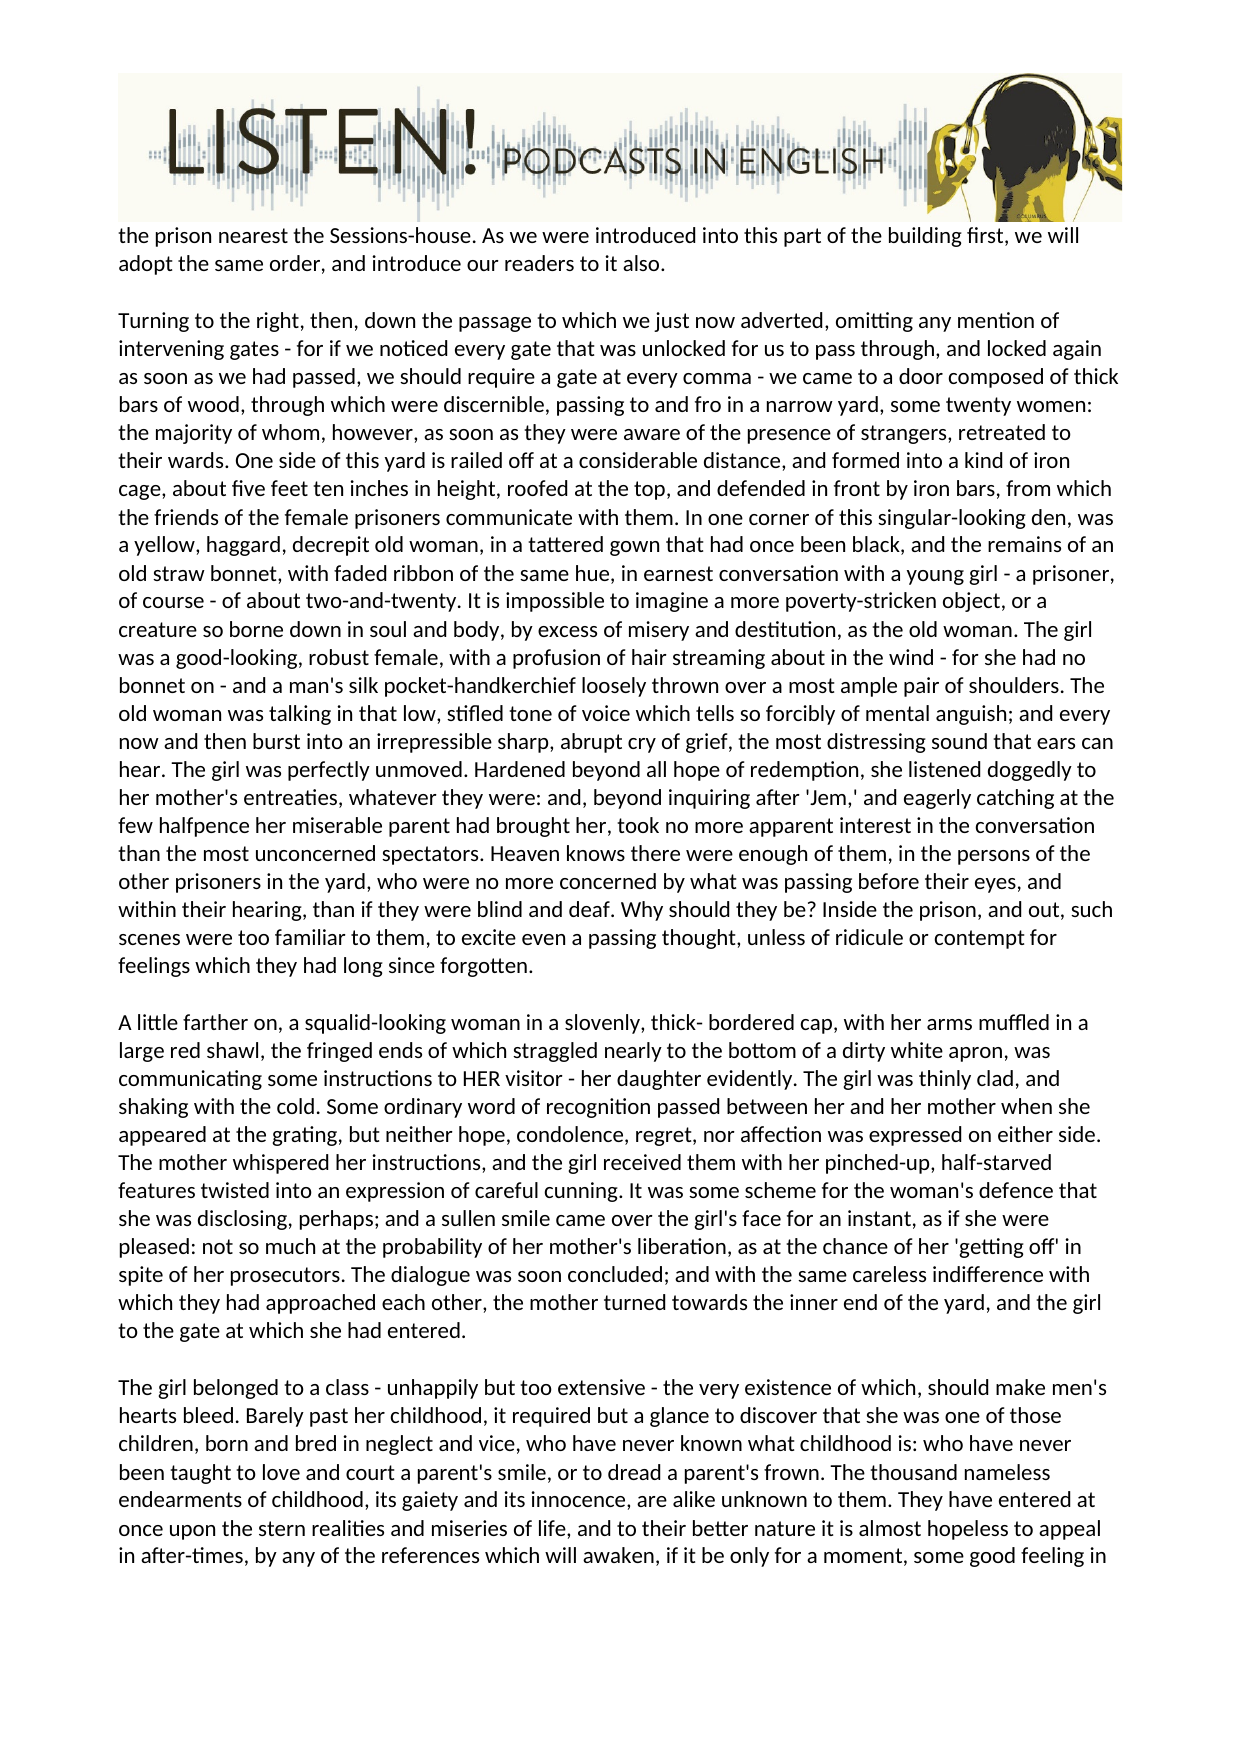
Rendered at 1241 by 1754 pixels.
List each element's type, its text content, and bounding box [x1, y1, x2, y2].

text Turning to the right, then, down the passage to which we just now adverted, omitting any mention of intervening gates - for if we noticed every gate that was unlocked for us to pass through, and locked again as soon as we had passed, we should require a gate at every comma - we came to a door composed of thick bars of wood, through which were discernible, passing to and fro in a narrow yard, some twenty women: the majority of whom, however, as soon as they were aware of the presence of strangers, retreated to their wards. One side of this yard is railed off at a considerable distance, and formed into a kind of iron cage, about five feet ten inches in height, roofed at the top, and defended in front by iron bars, from which the friends of the female prisoners communicate with them. In one corner of this singular-looking den, was a yellow, haggard, decrepit old woman, in a tattered gown that had once been black, and the remains of an old straw bonnet, with faded ribbon of the same hue, in earnest conversation with a young girl - a prisoner, of course - of about two-and-twenty. It is impossible to imagine a more poverty-stricken object, or a creature so borne down in soul and body, by excess of misery and destitution, as the old woman. The girl was a good-looking, robust female, with a profusion of hair streaming about in the wind - for she had no bonnet on - and a man's silk pocket-handkerchief loosely thrown over a most ample pair of shoulders. The old woman was talking in that low, stifled tone of voice which tells so forcibly of mental anguish; and every now and then burst into an irrepressible sharp, abrupt cry of grief, the most distressing sound that ears can hear. The girl was perfectly unmoved. Hardened beyond all hope of redemption, she listened doggedly to her mother's entreaties, whatever they were: and, beyond inquiring after 'Jem,' and eagerly catching at the few halfpence her miserable parent had brought her, took no more apparent interest in the conversation than the most unconcerned spectators. Heaven knows there were enough of them, in the persons of the other prisoners in the yard, who were no more concerned by what was passing before their eyes, and within their hearing, than if they were blind and deaf. Why should they be? Inside the prison, and out, such scenes were too familiar to them, to excite even a passing thought, unless of ridicule or contempt for feelings which they had long since forgotten. [118, 306, 1122, 979]
text A little farther on, a squalid-looking woman in a slovenly, thick- bordered cap, with her arms muffled in a large red shawl, the fringed ends of which straggled nearly to the bottom of a dirty white apron, was communicating some instructions to HER visitor - her daughter evidently. The girl was thinly clad, and shaking with the cold. Some ordinary word of recognition passed between her and her mother when she appeared at the grating, but neither hope, condolence, regret, nor affection was expressed on either side. The mother whispered her instructions, and the girl received them with her pinched-up, half-starved features twisted into an expression of careful cunning. It was some scheme for the woman's defence that she was disclosing, perhaps; and a sullen smile came over the girl's face for an instant, as if she were pleased: not so much at the probability of her mother's liberation, as at the chance of her 'getting off' in spite of her prosecutors. The dialogue was soon concluded; and with the same careless indifference with which they had approached each other, the mother turned towards the inner end of the yard, and the girl to the gate at which she had entered. [118, 1008, 1122, 1344]
picture [118, 73, 1123, 222]
